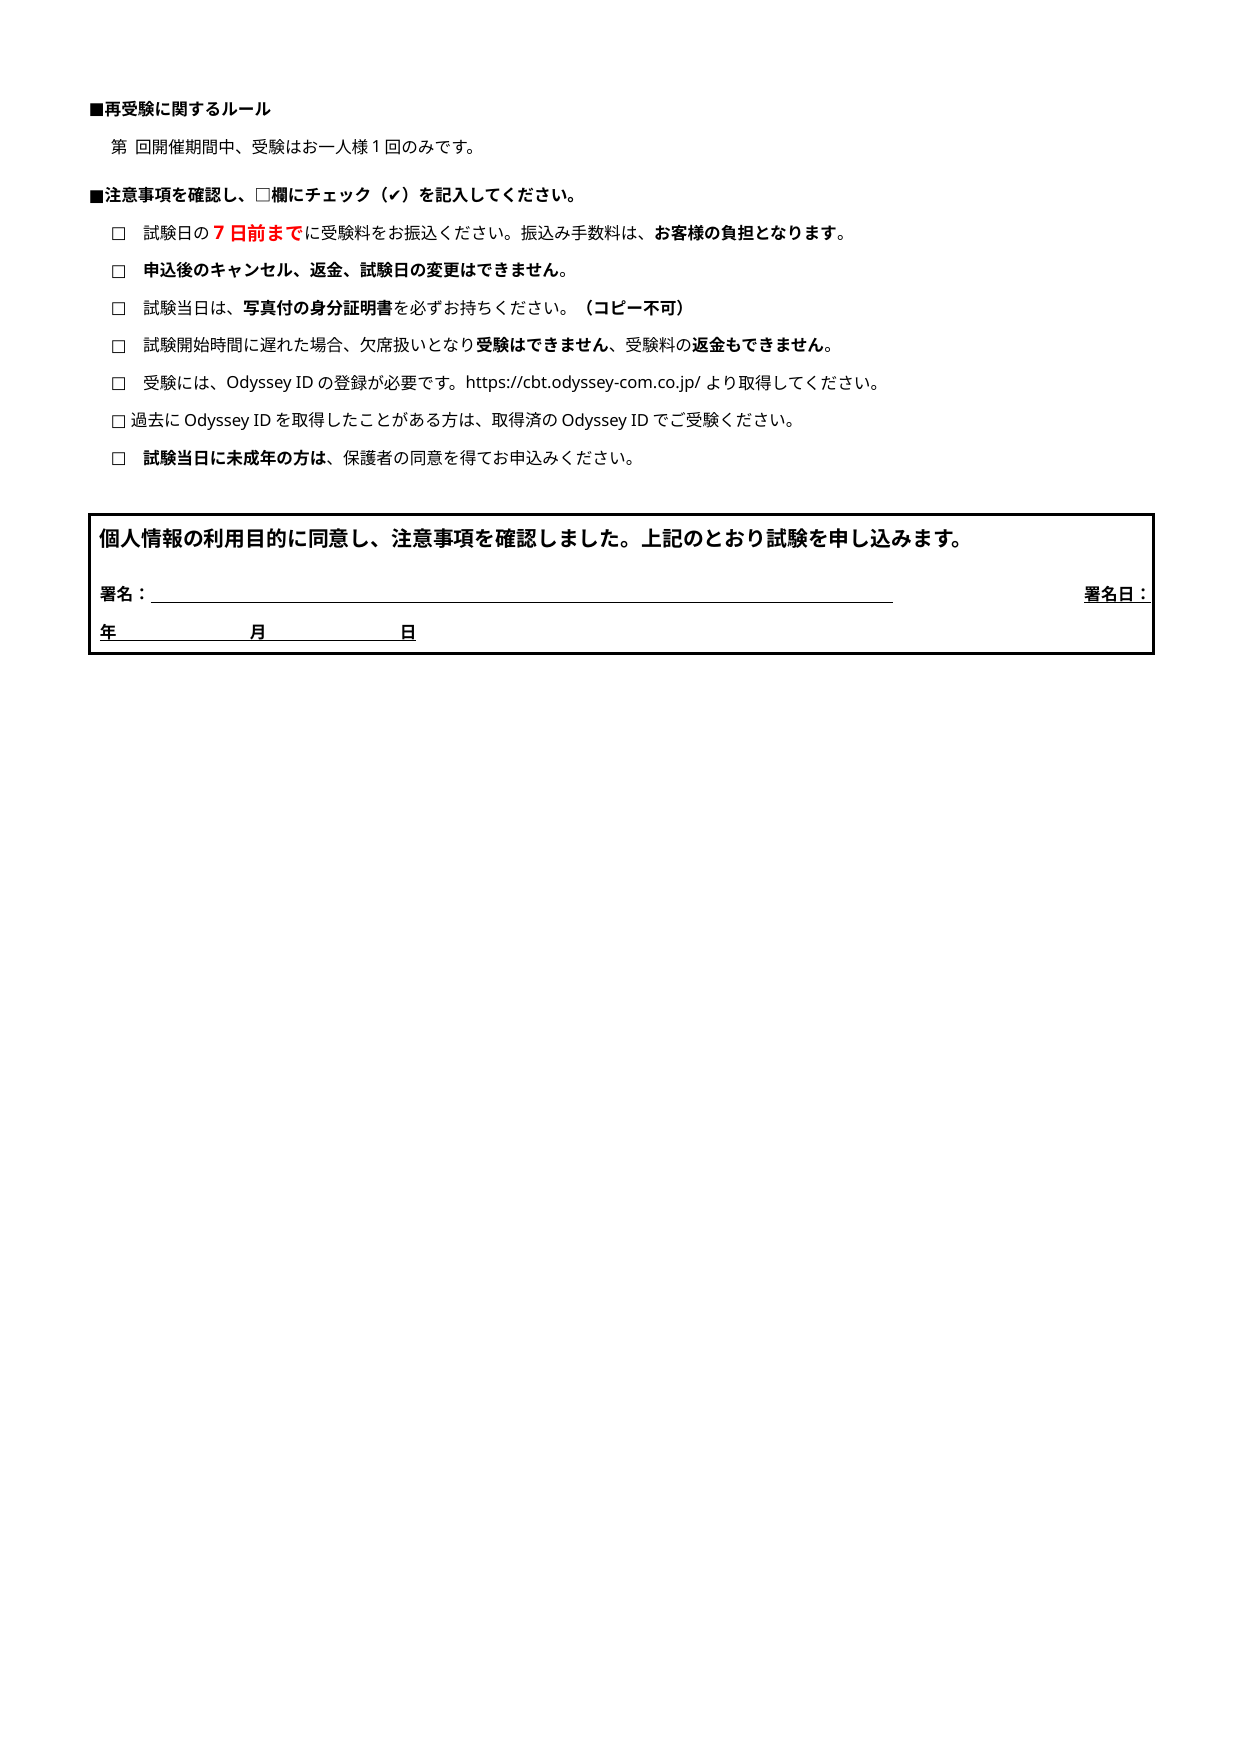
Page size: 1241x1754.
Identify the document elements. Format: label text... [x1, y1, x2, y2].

text □ 試験日の 7 日前までに受験料をお振込ください。振込み手数料は、お客様の負担となります。 [111, 213, 1152, 251]
text □ 受験には、Odyssey IDの登録が必要です。https://cbt.odyssey-com.co.jp/ より取得してください。 [111, 363, 1152, 401]
text □ 試験開始時間に遅れた場合、欠席扱いとなり受験はできません、受験料の返金もできません。 [111, 326, 1152, 363]
text □ 試験当日は、写真付の身分証明書を必ずお持ちください。（コピー不可） [111, 288, 1152, 326]
text □ 申込後のキャンセル、返金、試験日の変更はできません。 [111, 251, 1152, 288]
text 署名： 署名日： 年 月 日 [91, 569, 1152, 652]
text □ 試験当日に未成年の方は、保護者の同意を得てお申込みください。 [111, 438, 1152, 476]
text □ 過去にOdyssey IDを取得したことがある方は、取得済のOdyssey IDでご受験ください。 [111, 401, 1152, 438]
text ■再受験に関するルール [89, 89, 1152, 127]
text ■注意事項を確認し、□欄にチェック（✔）を記入してください。 [89, 176, 1152, 213]
text 個人情報の利用目的に同意し、注意事項を確認しました。上記のとおり試験を申し込みます。 [91, 516, 1152, 556]
text 第 回開催期間中、受験はお一人様1回のみです。 [111, 127, 1152, 164]
